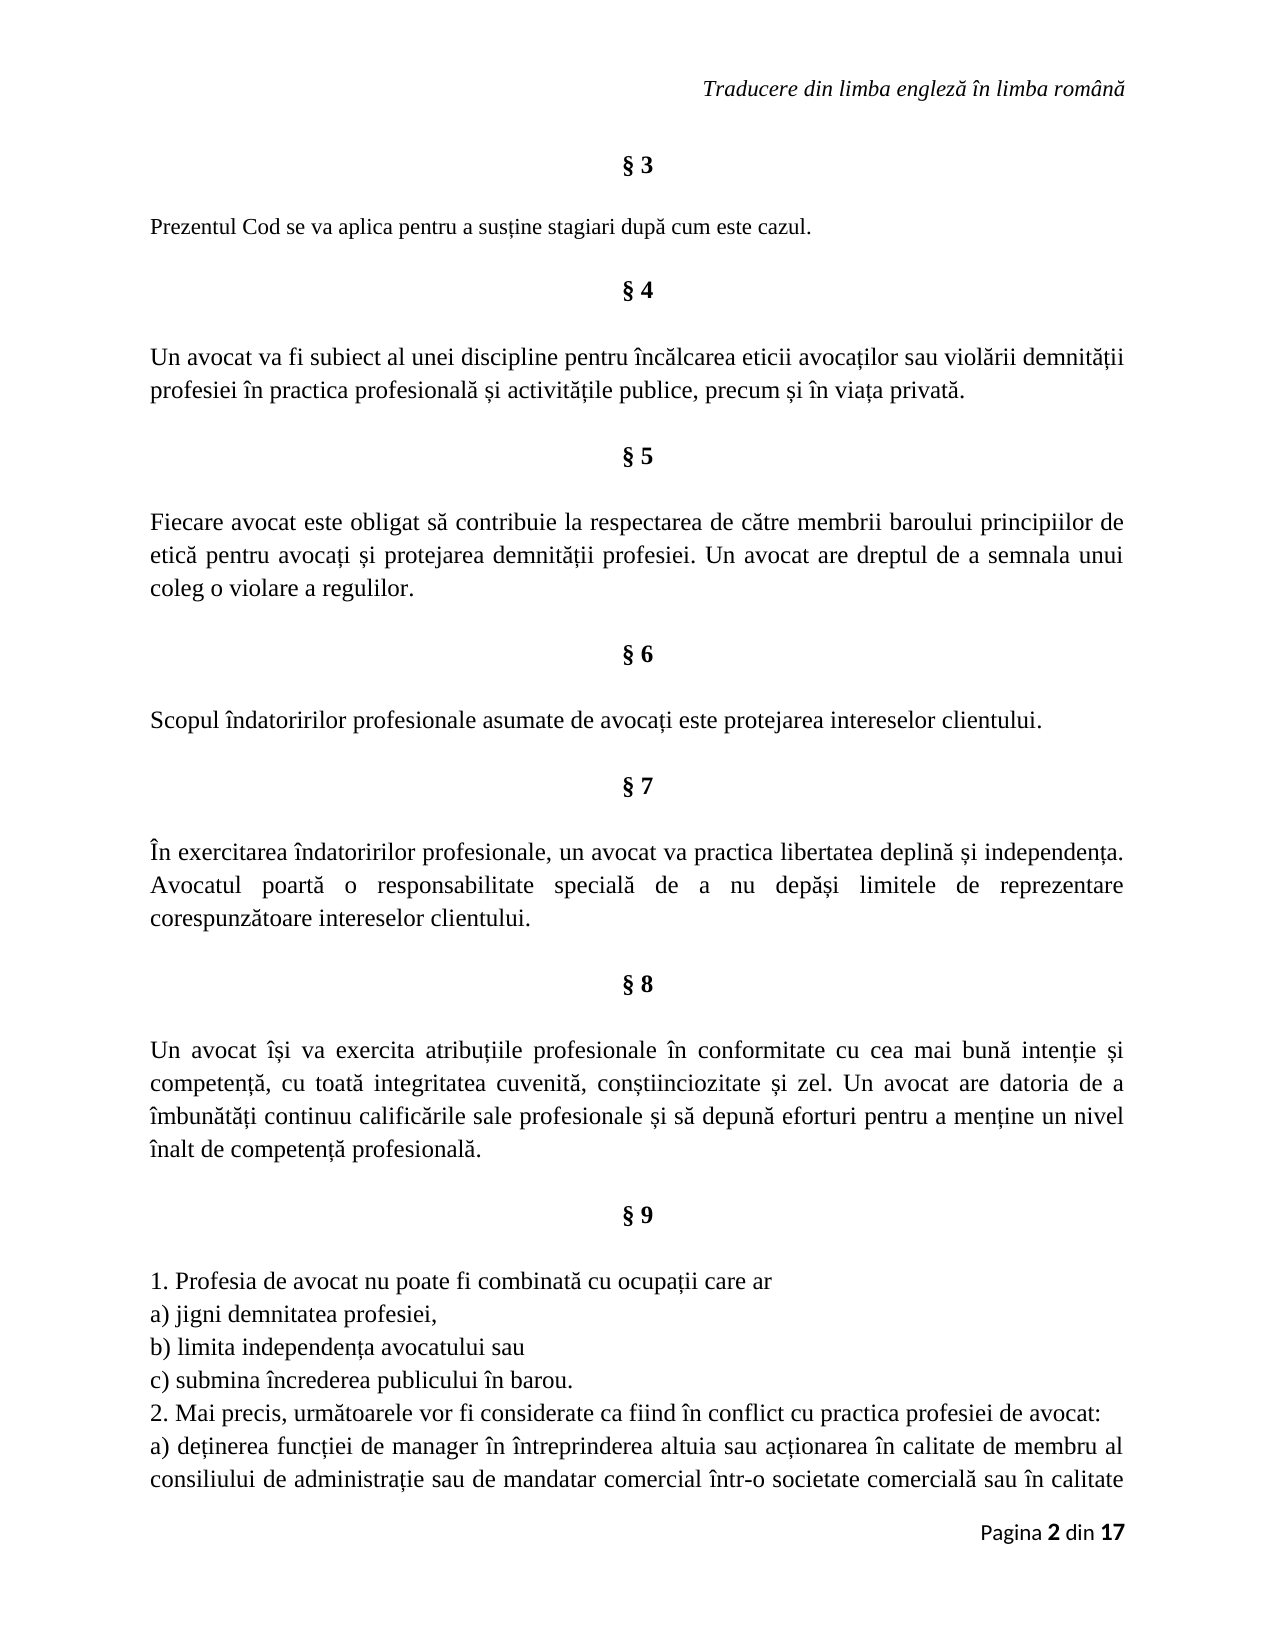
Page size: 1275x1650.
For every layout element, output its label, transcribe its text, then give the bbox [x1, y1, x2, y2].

text Scopul îndatoririlor profesionale asumate de avocați este protejarea intereselor clientului. [150, 705, 1125, 734]
text În exercitarea îndatoririlor profesionale, un avocat va practica libertatea deplină și independența. Avocatul poartă o responsabilitate specială de a nu depăși limitele de reprezentare corespunzătoare intereselor clientului. [150, 837, 1125, 932]
text 1. Profesia de avocat nu poate fi combinată cu ocupații care ar [150, 1266, 1125, 1295]
text Fiecare avocat este obligat să contribuie la respectarea de către membrii baroului principiilor de etică pentru avocați și protejarea demnității profesiei. Un avocat are dreptul de a semnala unui coleg o violare a regulilor. [150, 507, 1125, 602]
text Un avocat va fi subiect al unei discipline pentru încălcarea eticii avocaților sau violării demnității profesiei în practica profesională și activitățile publice, precum și în viața privată. [150, 342, 1125, 403]
text b) limita independența avocatului sau [150, 1332, 1125, 1361]
text 2. Mai precis, următoarele vor fi considerate ca fiind în conflict cu practica profesiei de avocat: [150, 1398, 1125, 1427]
text § 7 [150, 771, 1125, 800]
text Un avocat își va exercita atribuțiile profesionale în conformitate cu cea mai bună intenție și competență, cu toată integritatea cuvenită, conștiinciozitate și zel. Un avocat are datoria de a îmbunătăți continuu calificările sale profesionale și să depună eforturi pentru a menține un nivel înalt de competență profesională. [150, 1035, 1125, 1163]
text § 5 [150, 441, 1125, 469]
text § 9 [150, 1200, 1125, 1229]
text § 8 [150, 969, 1125, 998]
text a) jigni demnitatea profesiei, [150, 1299, 1125, 1328]
text § 3 [150, 150, 1125, 179]
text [150, 1431, 1125, 1493]
text c) submina încrederea publicului în barou. [150, 1365, 1125, 1394]
text § 6 [150, 639, 1125, 668]
text Prezentul Cod se va aplica pentru a susține stagiari după cum este cazul. [150, 213, 1125, 239]
text § 4 [150, 276, 1125, 304]
